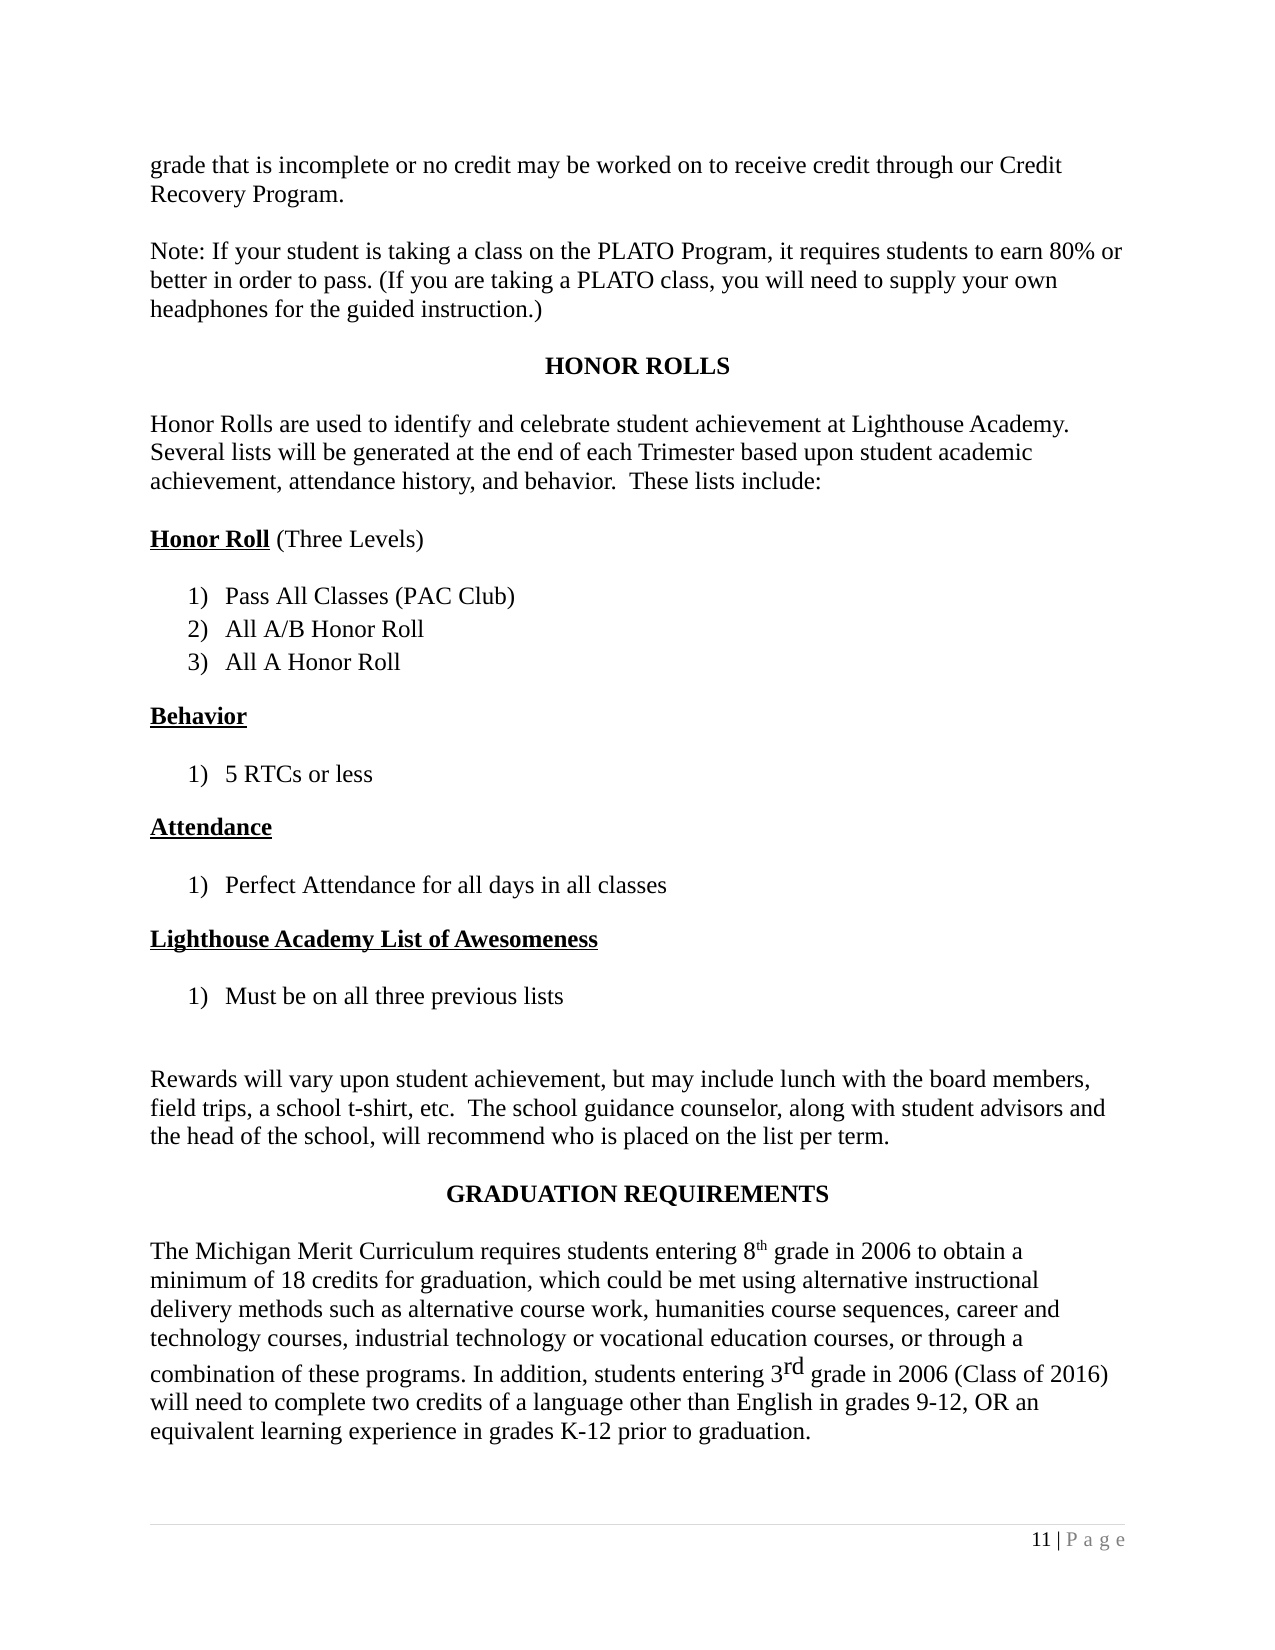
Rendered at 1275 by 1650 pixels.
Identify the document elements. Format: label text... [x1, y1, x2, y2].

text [150, 150, 1125, 207]
list All A/B Honor Roll [187, 614, 1125, 643]
text Lighthouse Academy List of Awesomeness [150, 924, 1125, 953]
list All A Honor Roll [187, 647, 1125, 676]
text Honor Roll (Three Levels) [150, 524, 1125, 552]
text Rewards will vary upon student achievement, but may include lunch with the board members, field trips, a school t-shirt, etc. The school guidance counselor, along with student advisors and the head of the school, will recommend who is placed on the list per term. [150, 1064, 1125, 1150]
text Attendance [150, 812, 1125, 841]
subtitle GRADUATION REQUIREMENTS [150, 1179, 1125, 1208]
list Perfect Attendance for all days in all classes [187, 870, 1125, 899]
text The Michigan Merit Curriculum requires students entering 8th grade in 2006 to obtain a minimum of 18 credits for graduation, which could be met using alternative instructional delivery methods such as alternative course work, humanities course sequences, career and technology courses, industrial technology or vocational education courses, or through a combination of these programs. In addition, students entering 3rd grade in 2006 (Class of 2016) will need to complete two credits of a language other than English in grades 9-12, OR an equivalent learning experience in grades K-12 prior to graduation. [150, 1236, 1125, 1445]
list 5 RTCs or less [187, 759, 1125, 787]
text HONOR ROLLS [150, 351, 1125, 380]
text Honor Rolls are used to identify and celebrate student achievement at Lighthouse Academy. Several lists will be generated at the end of each Trimester based upon student academic achievement, attendance history, and behavior. These lists include: [150, 409, 1125, 495]
list Must be on all three previous lists [187, 981, 1125, 1010]
list Pass All Classes (PAC Club) [187, 581, 1125, 610]
text Note: If your student is taking a class on the PLATO Program, it requires students to earn 80% or better in order to pass. (If you are taking a PLATO class, you will need to supply your own headphones for the guided instruction.) [150, 236, 1125, 322]
text Behavior [150, 701, 1125, 730]
